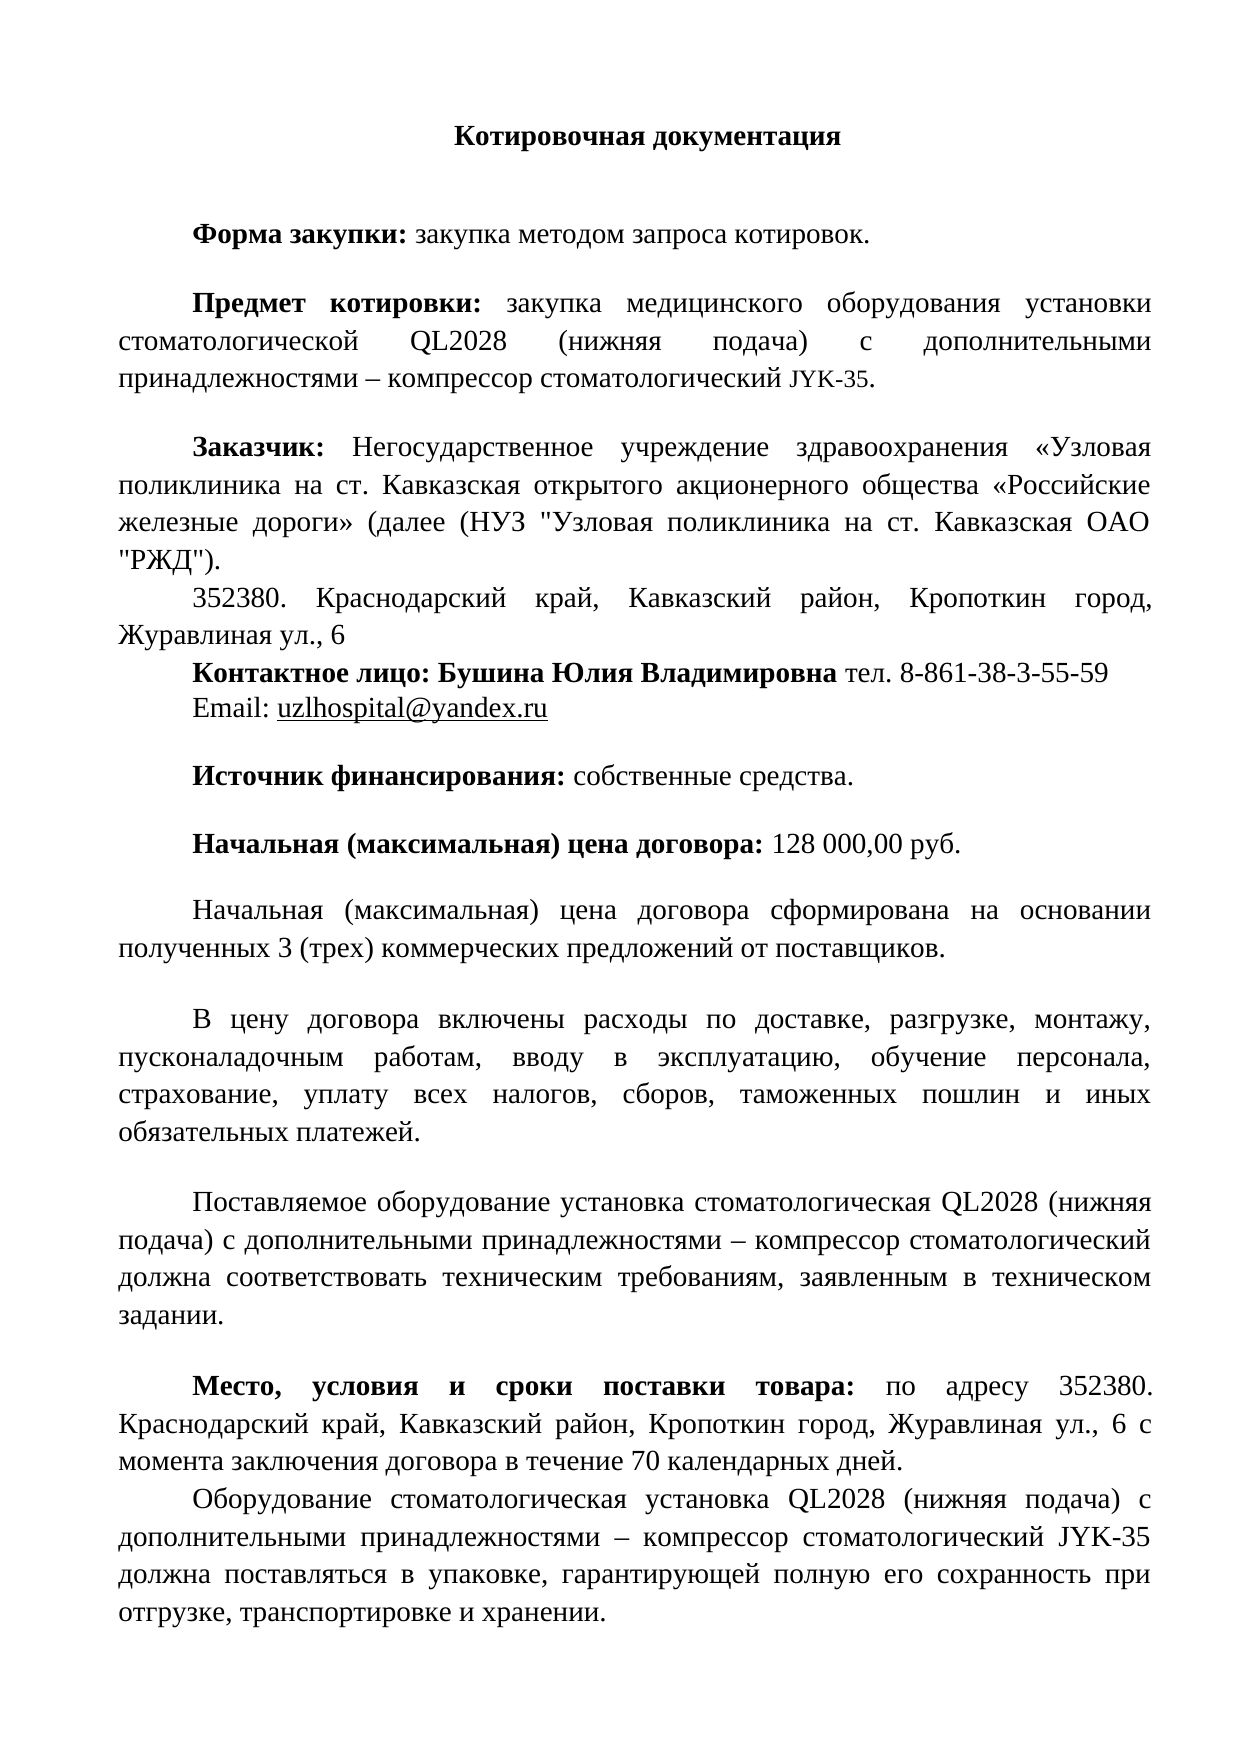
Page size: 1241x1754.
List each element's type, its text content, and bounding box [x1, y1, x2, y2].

text Начальная (максимальная) цена договора: 128 000,00 руб. [118, 826, 1154, 860]
text Поставляемое оборудование установка стоматологическая QL2028 (нижняя подача) с дополнительными принадлежностями – компрессор стоматологический должна соответствовать техническим требованиям, заявленным в техническом задании. [118, 1184, 1152, 1330]
text 352380. Краснодарский край, Кавказский район, Кропоткин город, Журавлиная ул., 6 [118, 580, 1154, 651]
text Заказчик: Негосударственное учреждение здравоохранения «Узловая поликлиника на ст. Кавказская открытого акционерного общества «Российские железные дороги» (далее (НУЗ "Узловая поликлиника на ст. Кавказская ОАО "РЖД"). [118, 429, 1152, 576]
text В цену договора включены расходы по доставке, разгрузке, монтажу, пусконаладочным работам, вводу в эксплуатацию, обучение персонала, страхование, уплату всех налогов, сборов, таможенных пошлин и иных обязательных платежей. [118, 1001, 1152, 1147]
text Оборудование стоматологическая установка QL2028 (нижняя подача) с дополнительными принадлежностями – компрессор стоматологический JYK-35 должна поставляться в упаковке, гарантирующей полную его сохранность при отгрузке, транспортировке и хранении. [118, 1482, 1152, 1628]
text Контактное лицо: Бушина Юлия Владимировна тел. 8-861-38-3-55-59 [118, 656, 1154, 689]
text Предмет котировки: закупка медицинского оборудования установки стоматологической QL2028 (нижняя подача) с дополнительными принадлежностями – компрессор стоматологический JYK-35. [118, 285, 1152, 394]
text Котировочная документация [282, 118, 1013, 152]
text Источник финансирования: собственные средства. [118, 758, 1154, 792]
text Начальная (максимальная) цена договора сформирована на основании полученных 3 (трех) коммерческих предложений от поставщиков. [118, 892, 1152, 963]
text Email: uzlhospital@yandex.ru [118, 691, 1154, 724]
text Место, условия и сроки поставки товара: по адресу 352380. Краснодарский край, Кавказский район, Кропоткин город, Журавлиная ул., 6 с момента заключения договора в течение 70 календарных дней. [118, 1368, 1154, 1477]
text Форма закупки: закупка методом запроса котировок. [118, 216, 1152, 250]
